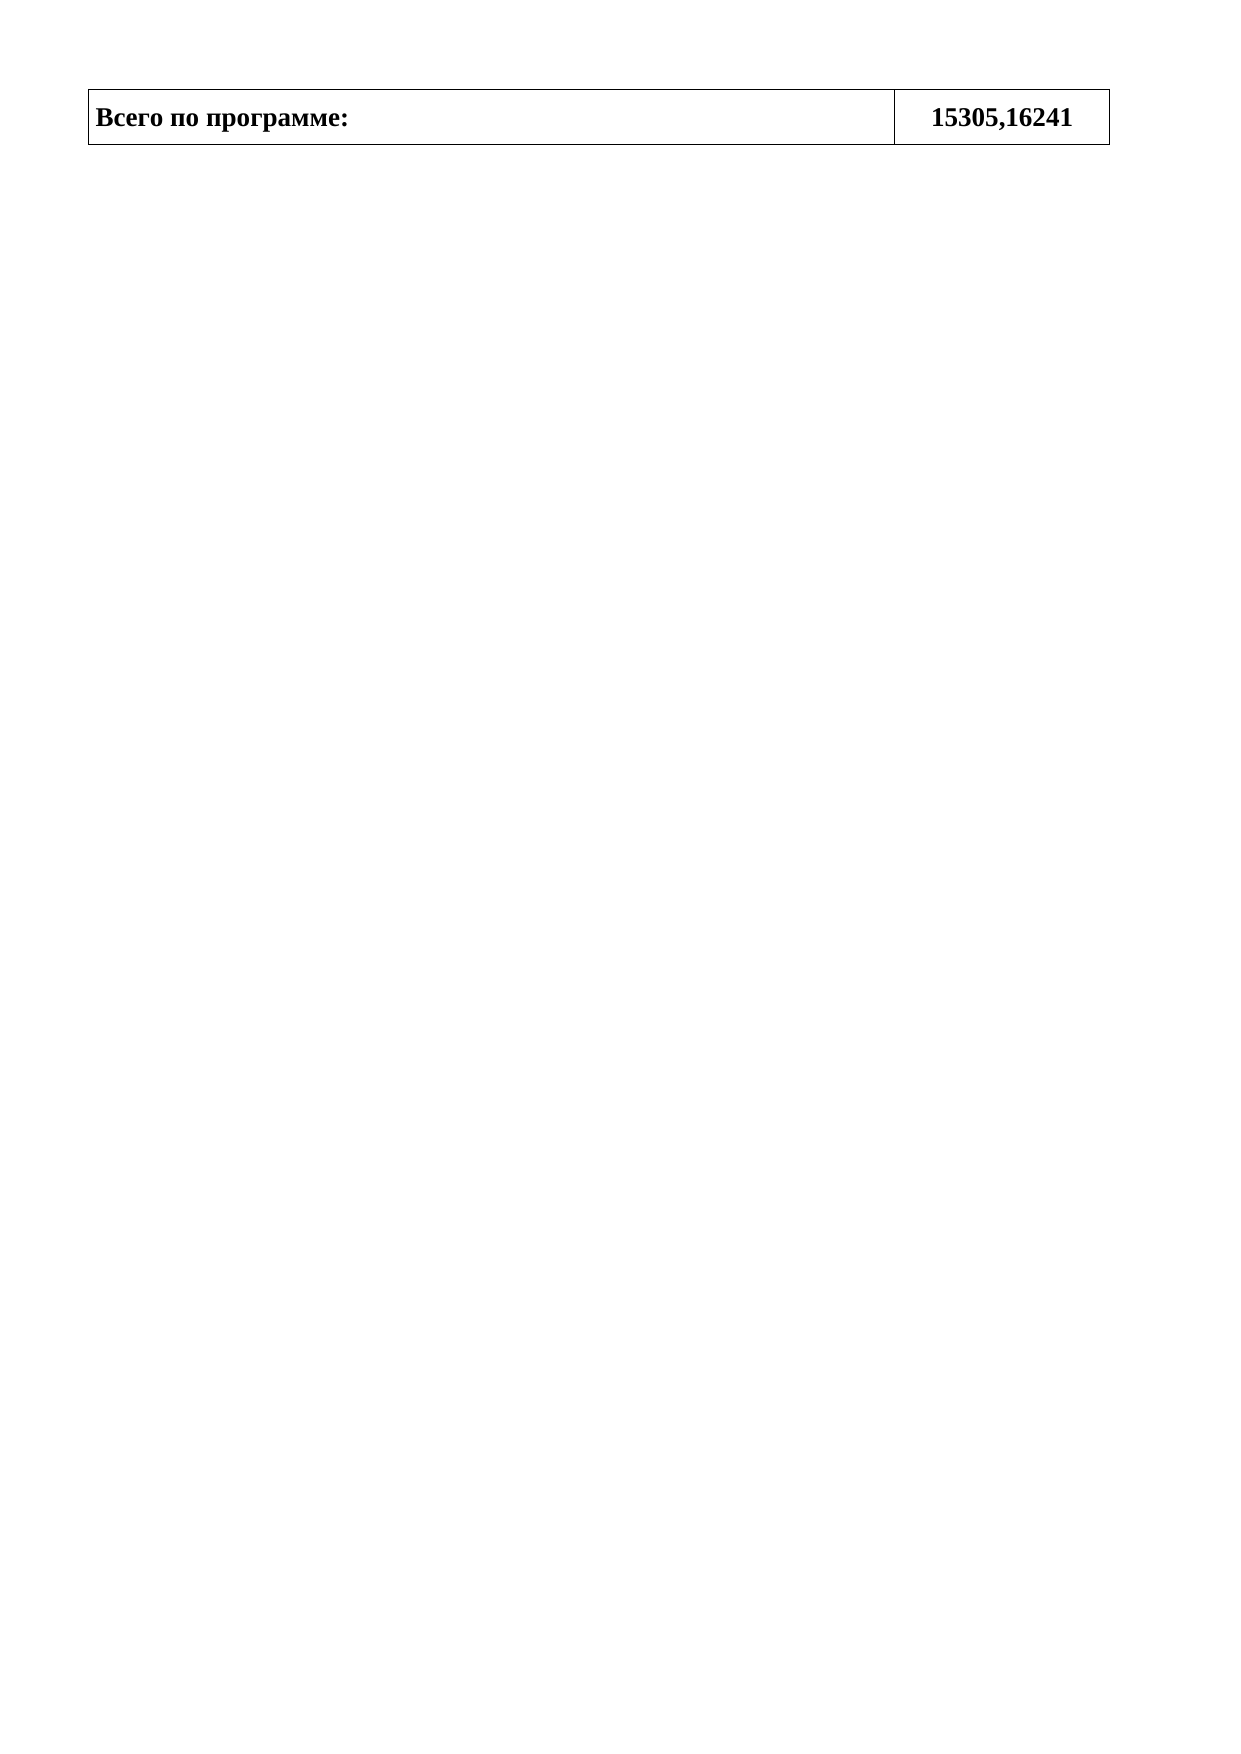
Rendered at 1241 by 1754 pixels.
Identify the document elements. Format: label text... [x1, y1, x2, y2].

table_cell 15305,16241 [895, 90, 1109, 143]
table_cell Всего по программе: [89, 90, 894, 143]
